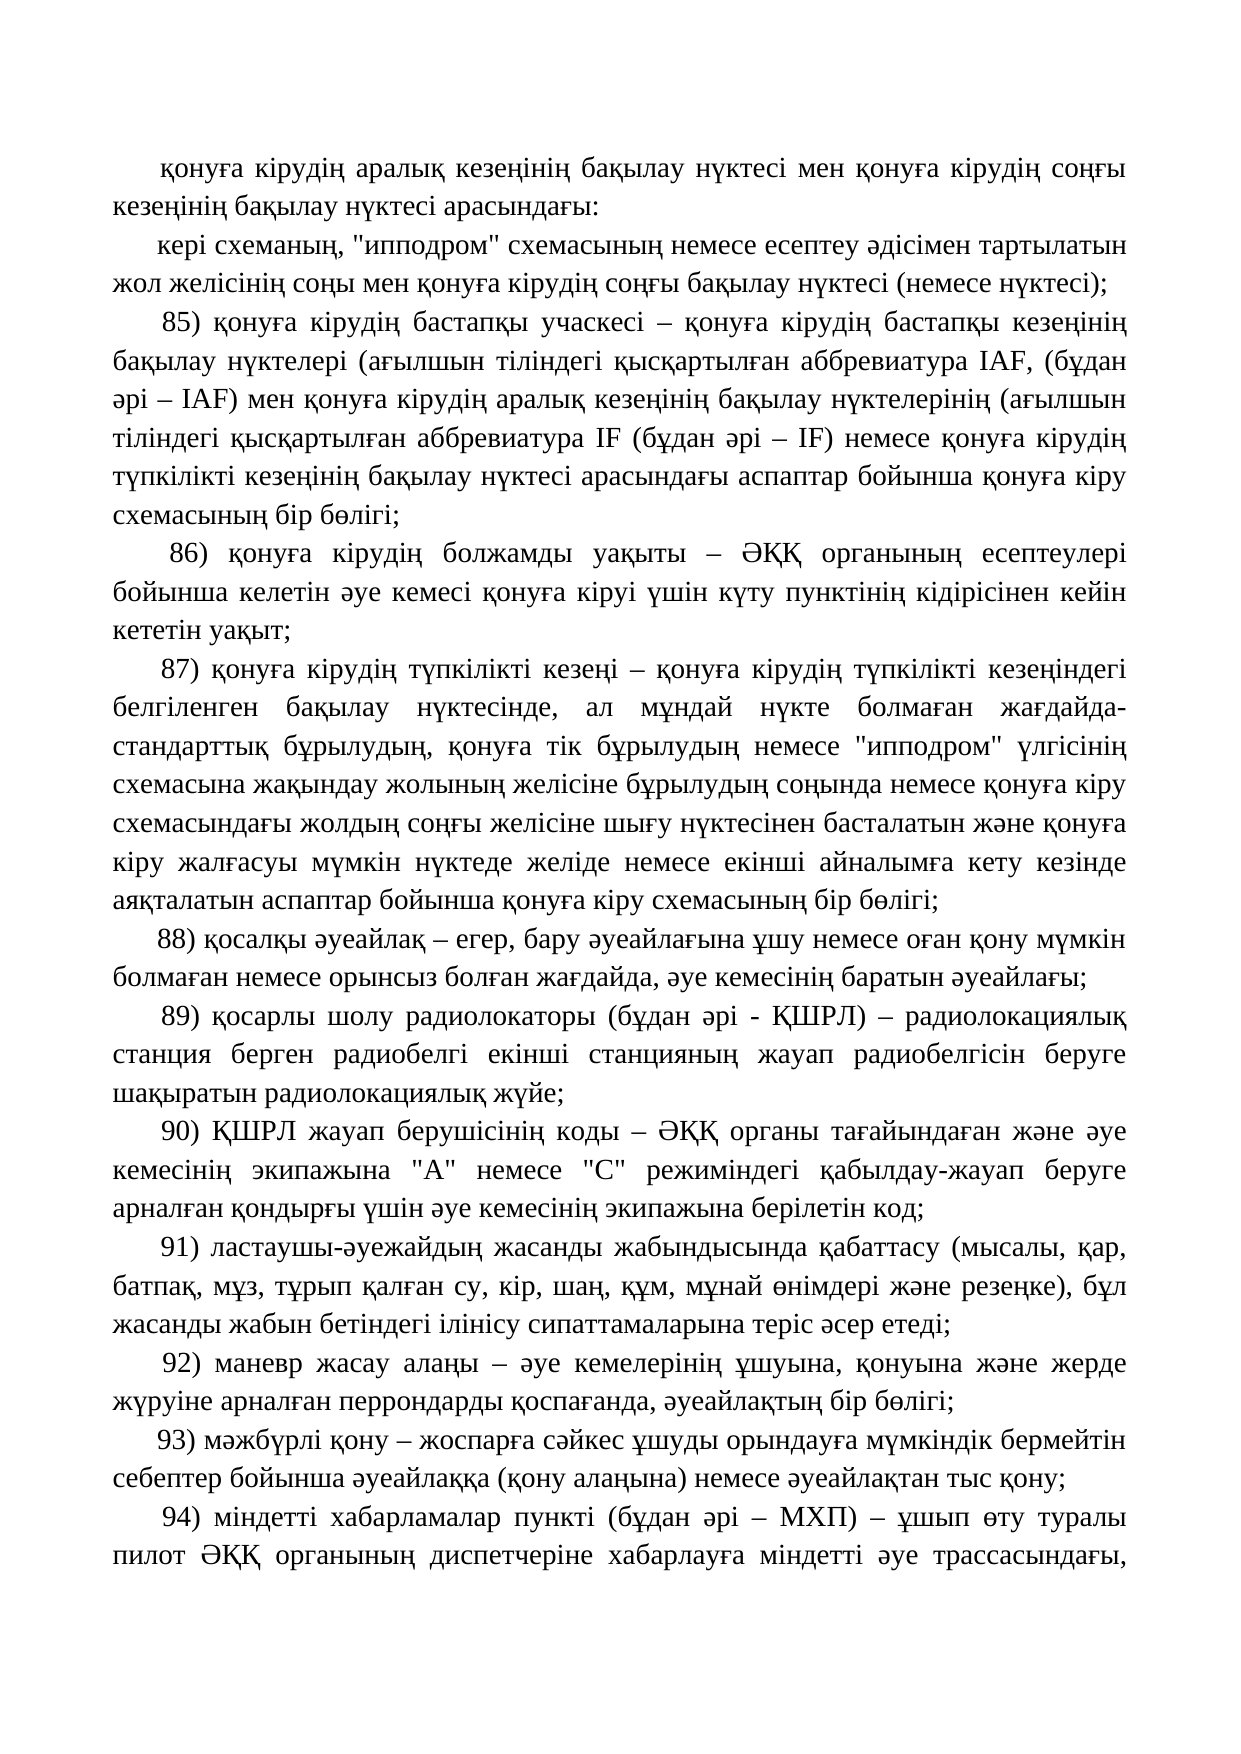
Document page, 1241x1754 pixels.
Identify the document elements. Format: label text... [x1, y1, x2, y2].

text 89) қосарлы шолу радиолокаторы (бұдан әрі - ҚШРЛ) – радиолокациялық станция берген радиобелгі екінші станцияның жауап радиобелгісін беруге шақыратын радиолокациялық жүйе; [112, 998, 1128, 1108]
text 93) мәжбүрлі қону – жоспарға сәйкес ұшуды орындауға мүмкіндік бермейтін себептер бойынша әуеайлаққа (қону алаңына) немесе әуеайлақтан тыс қону; [112, 1422, 1128, 1494]
text кері схеманың, "ипподром" схемасының немесе есептеу әдісімен тартылатын жол желісінің соңы мен қонуға кірудің соңғы бақылау нүктесі (немесе нүктесі); [112, 227, 1128, 299]
text 86) қонуға кірудің болжамды уақыты – ӘҚҚ органының есептеулері бойынша келетін әуе кемесі қонуға кіруі үшін күту пунктінің кідірісінен кейін кететін уақыт; [112, 535, 1128, 646]
text 85) қонуға кірудің бастапқы учаскесі – қонуға кірудің бастапқы кезеңінің бақылау нүктелері (ағылшын тіліндегі қысқартылған аббревиатура IAF, (бұдан әрі – IAF) мен қонуға кірудің аралық кезеңінің бақылау нүктелерінің (ағылшын тіліндегі қысқартылған аббревиатура IF (бұдан әрі – IF) немесе қонуға кірудің түпкілікті кезеңінің бақылау нүктесі арасындағы аспаптар бойынша қонуға кіру схемасының бір бөлігі; [112, 304, 1128, 530]
text 87) қонуға кірудің түпкілікті кезеңі – қонуға кірудің түпкілікті кезеңіндегі белгіленген бақылау нүктесінде, ал мұндай нүкте болмаған жағдайда- стандарттық бұрылудың, қонуға тік бұрылудың немесе "ипподром" үлгісінің схемасына жақындау жолының желісіне бұрылудың соңында немесе қонуға кіру схемасындағы жолдың соңғы желісіне шығу нүктесінен басталатын және қонуға кіру жалғасуы мүмкін нүктеде желіде немесе екінші айналымға кету кезінде аяқталатын аспаптар бойынша қонуға кіру схемасының бір бөлігі; [112, 651, 1128, 916]
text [112, 1499, 1128, 1571]
text 92) маневр жасау алаңы – әуе кемелерінің ұшуына, қонуына және жерде жүруіне арналған перрондарды қоспағанда, әуеайлақтың бір бөлігі; [112, 1345, 1128, 1417]
text қонуға кірудің аралық кезеңінің бақылау нүктесі мен қонуға кірудің соңғы кезеңінің бақылау нүктесі арасындағы: [112, 150, 1128, 222]
text 88) қосалқы әуеайлақ – егер, бару әуеайлағына ұшу немесе оған қону мүмкін болмаған немесе орынсыз болған жағдайда, әуе кемесінің баратын әуеайлағы; [112, 921, 1128, 993]
text 91) ластаушы-әуежайдың жасанды жабындысында қабаттасу (мысалы, қар, батпақ, мұз, тұрып қалған су, кір, шаң, құм, мұнай өнімдері және резеңке), бұл жасанды жабын бетіндегі ілінісу сипаттамаларына теріс әсер етеді; [112, 1229, 1128, 1340]
text 90) ҚШРЛ жауап берушісінің коды – ӘҚҚ органы тағайындаған және әуе кемесінің экипажына "А" немесе "С" режиміндегі қабылдау-жауап беруге арналған қондырғы үшін әуе кемесінің экипажына берілетін код; [112, 1113, 1128, 1224]
